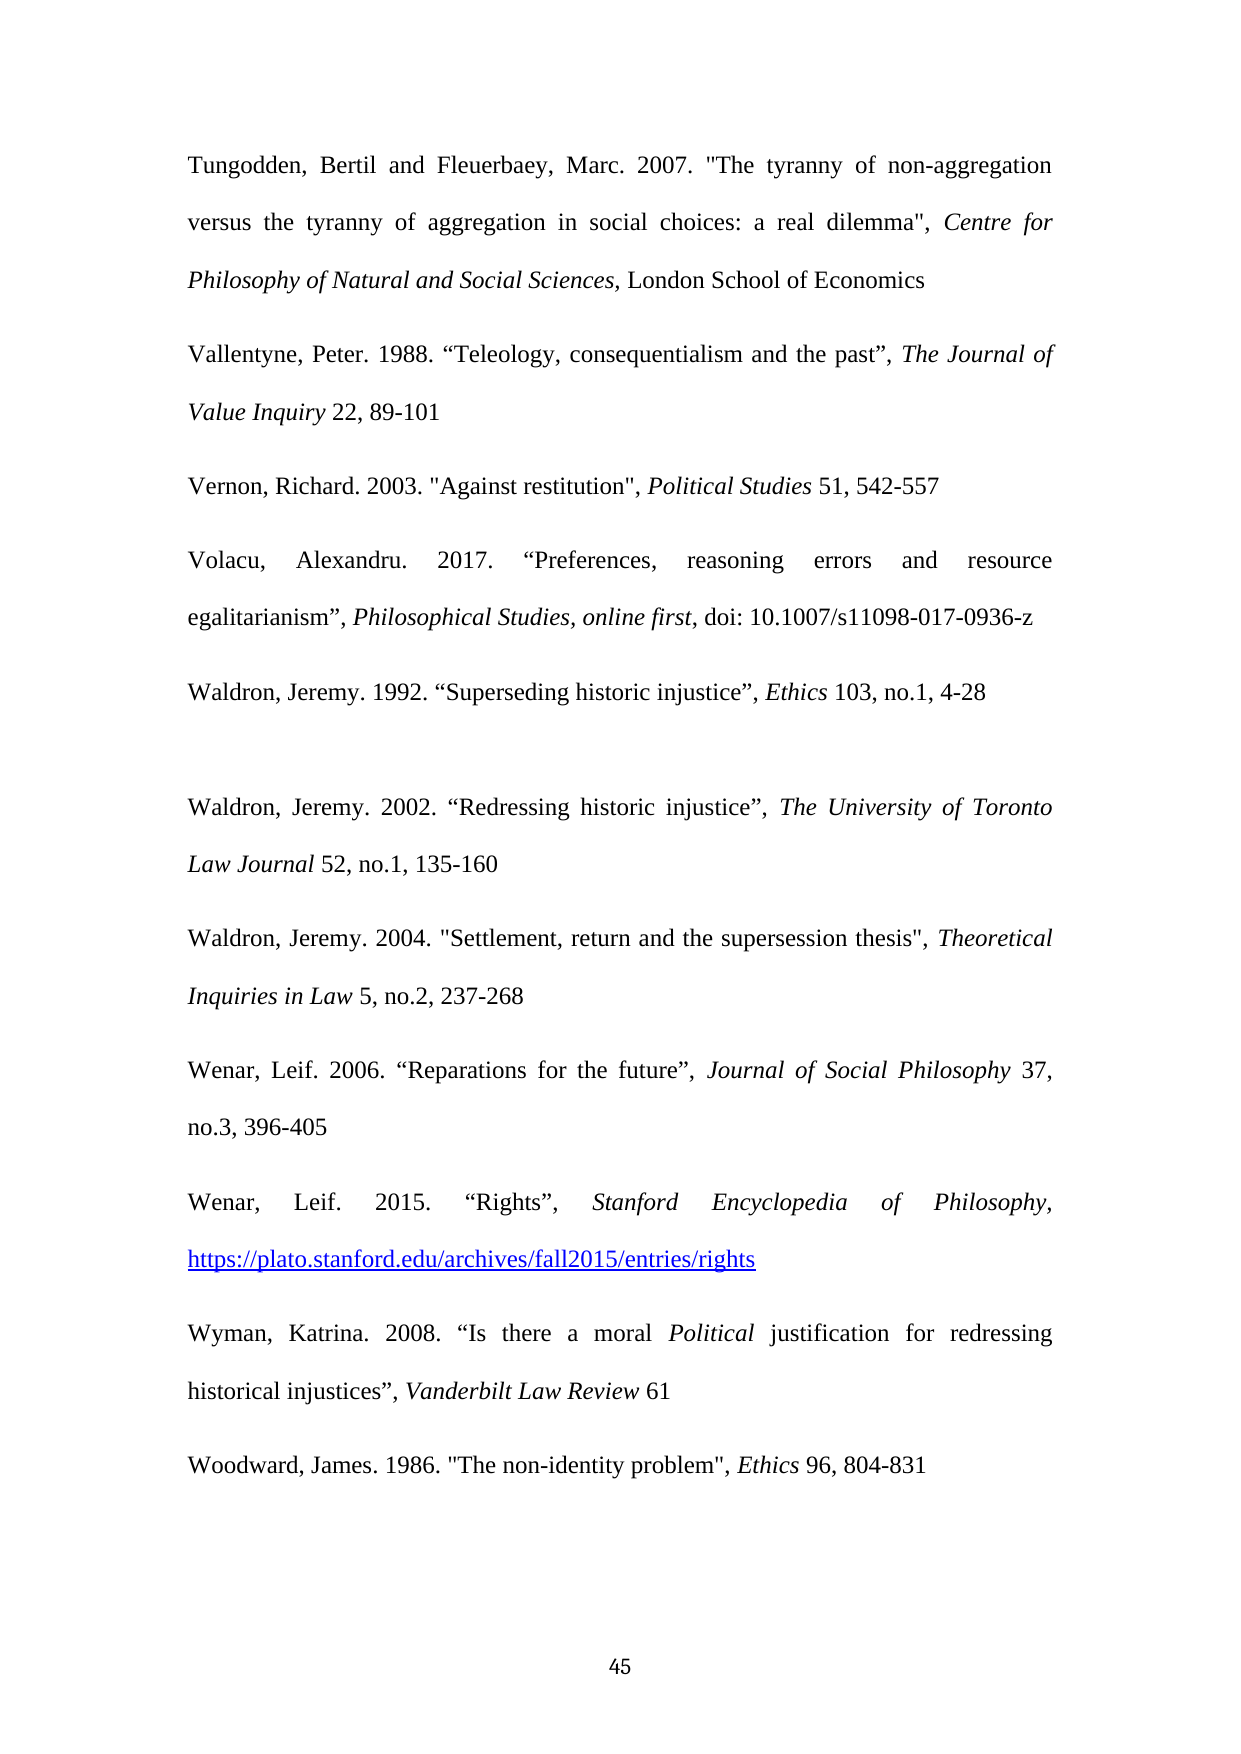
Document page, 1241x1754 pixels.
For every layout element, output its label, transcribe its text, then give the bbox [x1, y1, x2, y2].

text Waldron, Jeremy. 2004. "Settlement, return and the supersession thesis", Theoretical Inquiries in Law 5, no.2, 237-268 [187, 923, 1053, 1009]
text Volacu, Alexandru. 2017. “Preferences, reasoning errors and resource egalitarianism”, Philosophical Studies, online first, doi: 10.1007/s11098-017-0936-z [187, 545, 1053, 631]
text Tungodden, Bertil and Fleuerbaey, Marc. 2007. "The tyranny of non-aggregation versus the tyranny of aggregation in social choices: a real dilemma", Centre for Philosophy of Natural and Social Sciences, London School of Economics [187, 150, 1053, 294]
text Vallentyne, Peter. 1988. “Teleology, consequentialism and the past”, The Journal of Value Inquiry 22, 89-101 [187, 339, 1053, 425]
text Wenar, Leif. 2015. “Rights”, Stanford Encyclopedia of Philosophy, https://plato.stanford.edu/archives/fall2015/entries/rights [187, 1187, 1053, 1273]
text Wyman, Katrina. 2008. “Is there a moral Political justification for redressing historical injustices”, Vanderbilt Law Review 61 [187, 1318, 1053, 1404]
text Wenar, Leif. 2006. “Reparations for the future”, Journal of Social Philosophy 37, no.3, 396-405 [187, 1055, 1053, 1141]
text Waldron, Jeremy. 2002. “Redressing historic injustice”, The University of Toronto Law Journal 52, no.1, 135-160 [187, 792, 1053, 878]
text Waldron, Jeremy. 1992. “Superseding historic injustice”, Ethics 103, no.1, 4-28 [187, 677, 1053, 705]
text Vernon, Richard. 2003. "Against restitution", Political Studies 51, 542-557 [187, 471, 1053, 499]
text Woodward, James. 1986. "The non-identity problem", Ethics 96, 804-831 [187, 1450, 1053, 1479]
